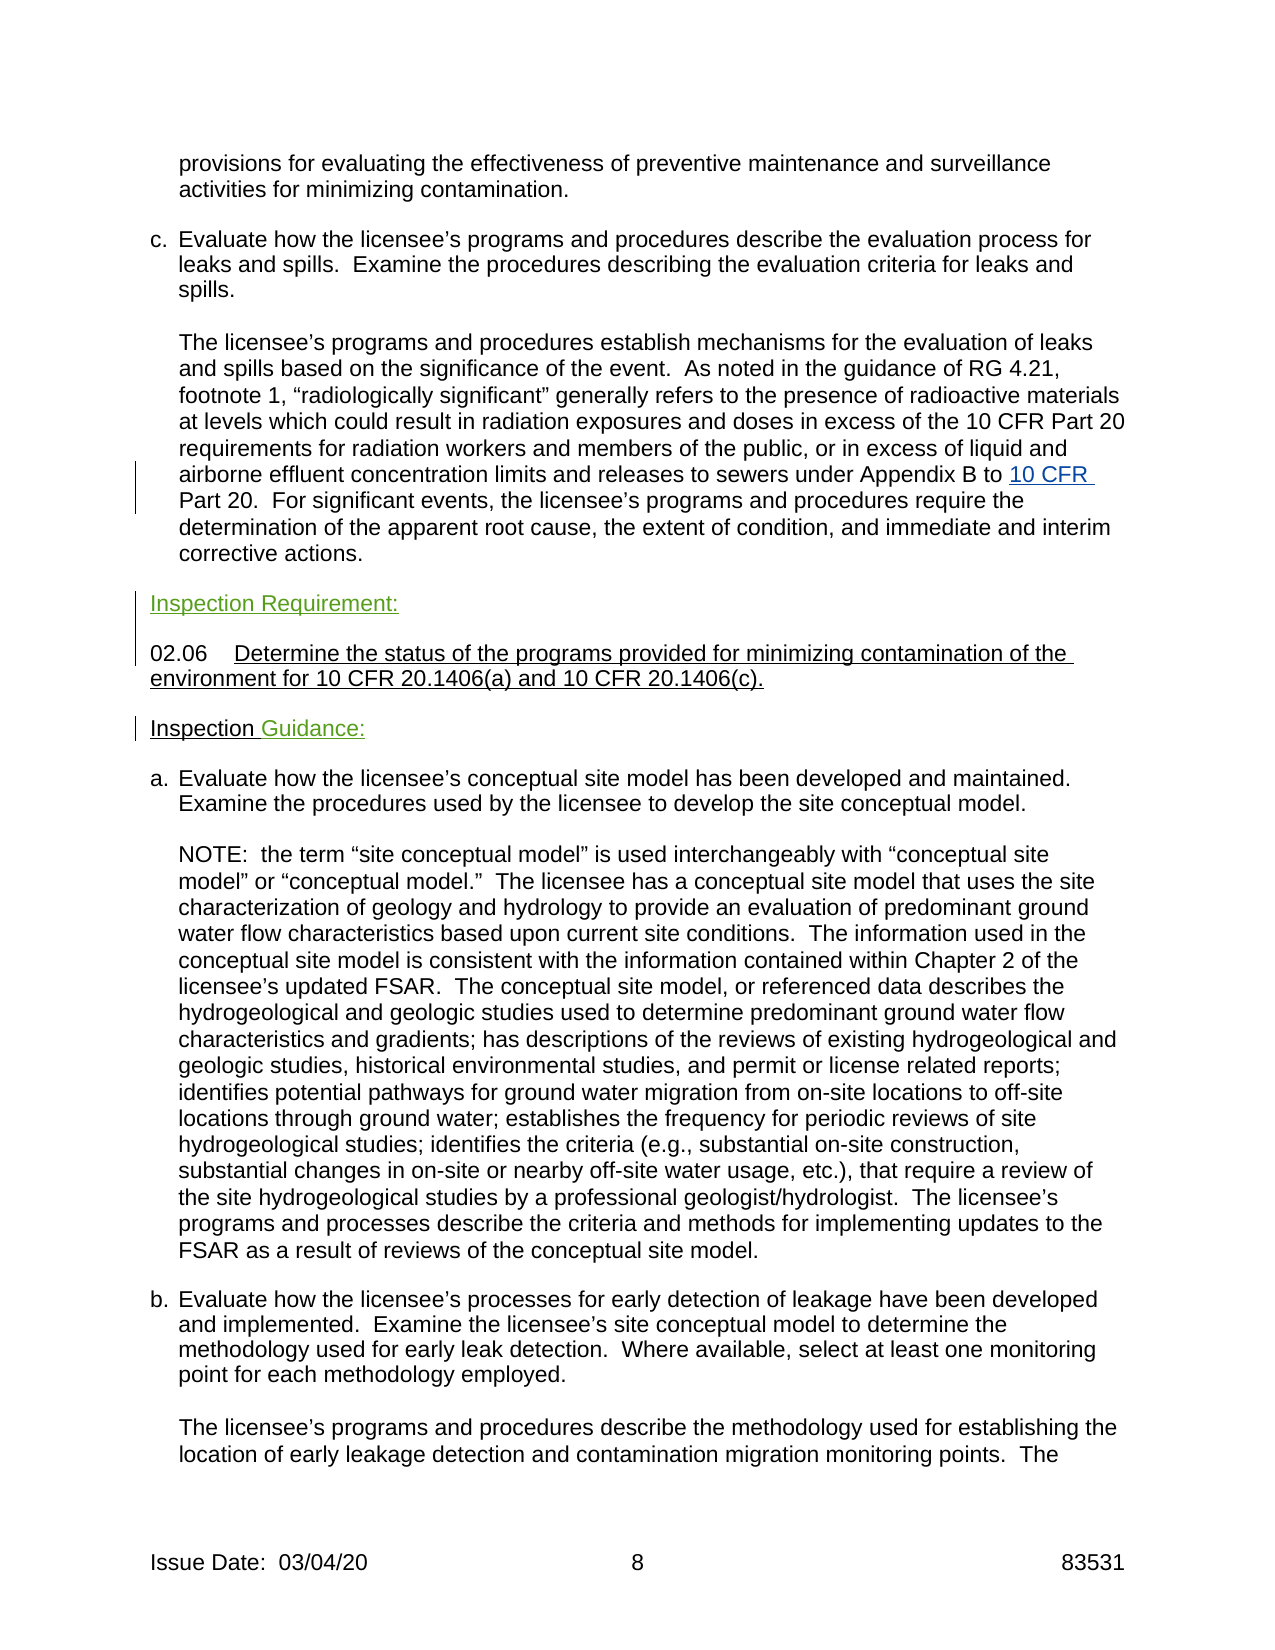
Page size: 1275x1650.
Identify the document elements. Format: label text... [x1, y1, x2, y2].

list Evaluate how the licensee’s programs and procedures describe the evaluation process for leaks and spills. Examine the procedures describing the evaluation criteria for leaks and spills. [150, 228, 1125, 303]
text Inspection [150, 716, 1125, 741]
text NOTE: the term “site conceptual model” is used interchangeably with “conceptual site model” or “conceptual model.” The licensee has a conceptual site model that uses the site characterization of geology and hydrology to provide an evaluation of predominant ground water flow characteristics based upon current site conditions. The information used in the conceptual site model is consistent with the information contained within Chapter 2 of the licensee’s updated FSAR. The conceptual site model, or referenced data describes the hydrogeological and geologic studies used to determine predominant ground water flow characteristics and gradients; has descriptions of the reviews of existing hydrogeological and geologic studies, historical environmental studies, and permit or license related reports; identifies potential pathways for ground water migration from on-site locations to off-site locations through ground water; establishes the frequency for periodic reviews of site hydrogeological studies; identifies the criteria (e.g., substantial on-site construction, substantial changes in on-site or nearby off-site water usage, etc.), that require a review of the site hydrogeological studies by a professional geologist/hydrologist. The licensee’s programs and processes describe the criteria and methods for implementing updates to the FSAR as a result of reviews of the conceptual site model. [178, 841, 1125, 1263]
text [178, 150, 1125, 203]
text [178, 1414, 1125, 1467]
list Evaluate how the licensee’s processes for early detection of leakage have been developed and implemented. Examine the licensee’s site conceptual model to determine the methodology used for early leak detection. Where available, select at least one monitoring point for each methodology employed. [150, 1288, 1125, 1388]
text 02.06 Determine the status of the programs provided for minimizing contamination of the environment for 10 CFR 20.1406(a) and 10 CFR 20.1406(c). [150, 641, 1125, 691]
text The licensee’s programs and procedures establish mechanisms for the evaluation of leaks and spills based on the significance of the event. As noted in the guidance of RG 4.21, footnote 1, “radiologically significant” generally refers to the presence of radioactive materials at levels which could result in radiation exposures and doses in excess of the 10 CFR Part 20 requirements for radiation workers and members of the public, or in excess of liquid and airborne effluent concentration limits and releases to sewers under Appendix B to Part 20. For significant events, the licensee’s programs and procedures require the determination of the apparent root cause, the extent of condition, and immediate and interim corrective actions. [178, 329, 1125, 566]
list Evaluate how the licensee’s conceptual site model has been developed and maintained. Examine the procedures used by the licensee to develop the site conceptual model. [150, 766, 1125, 816]
